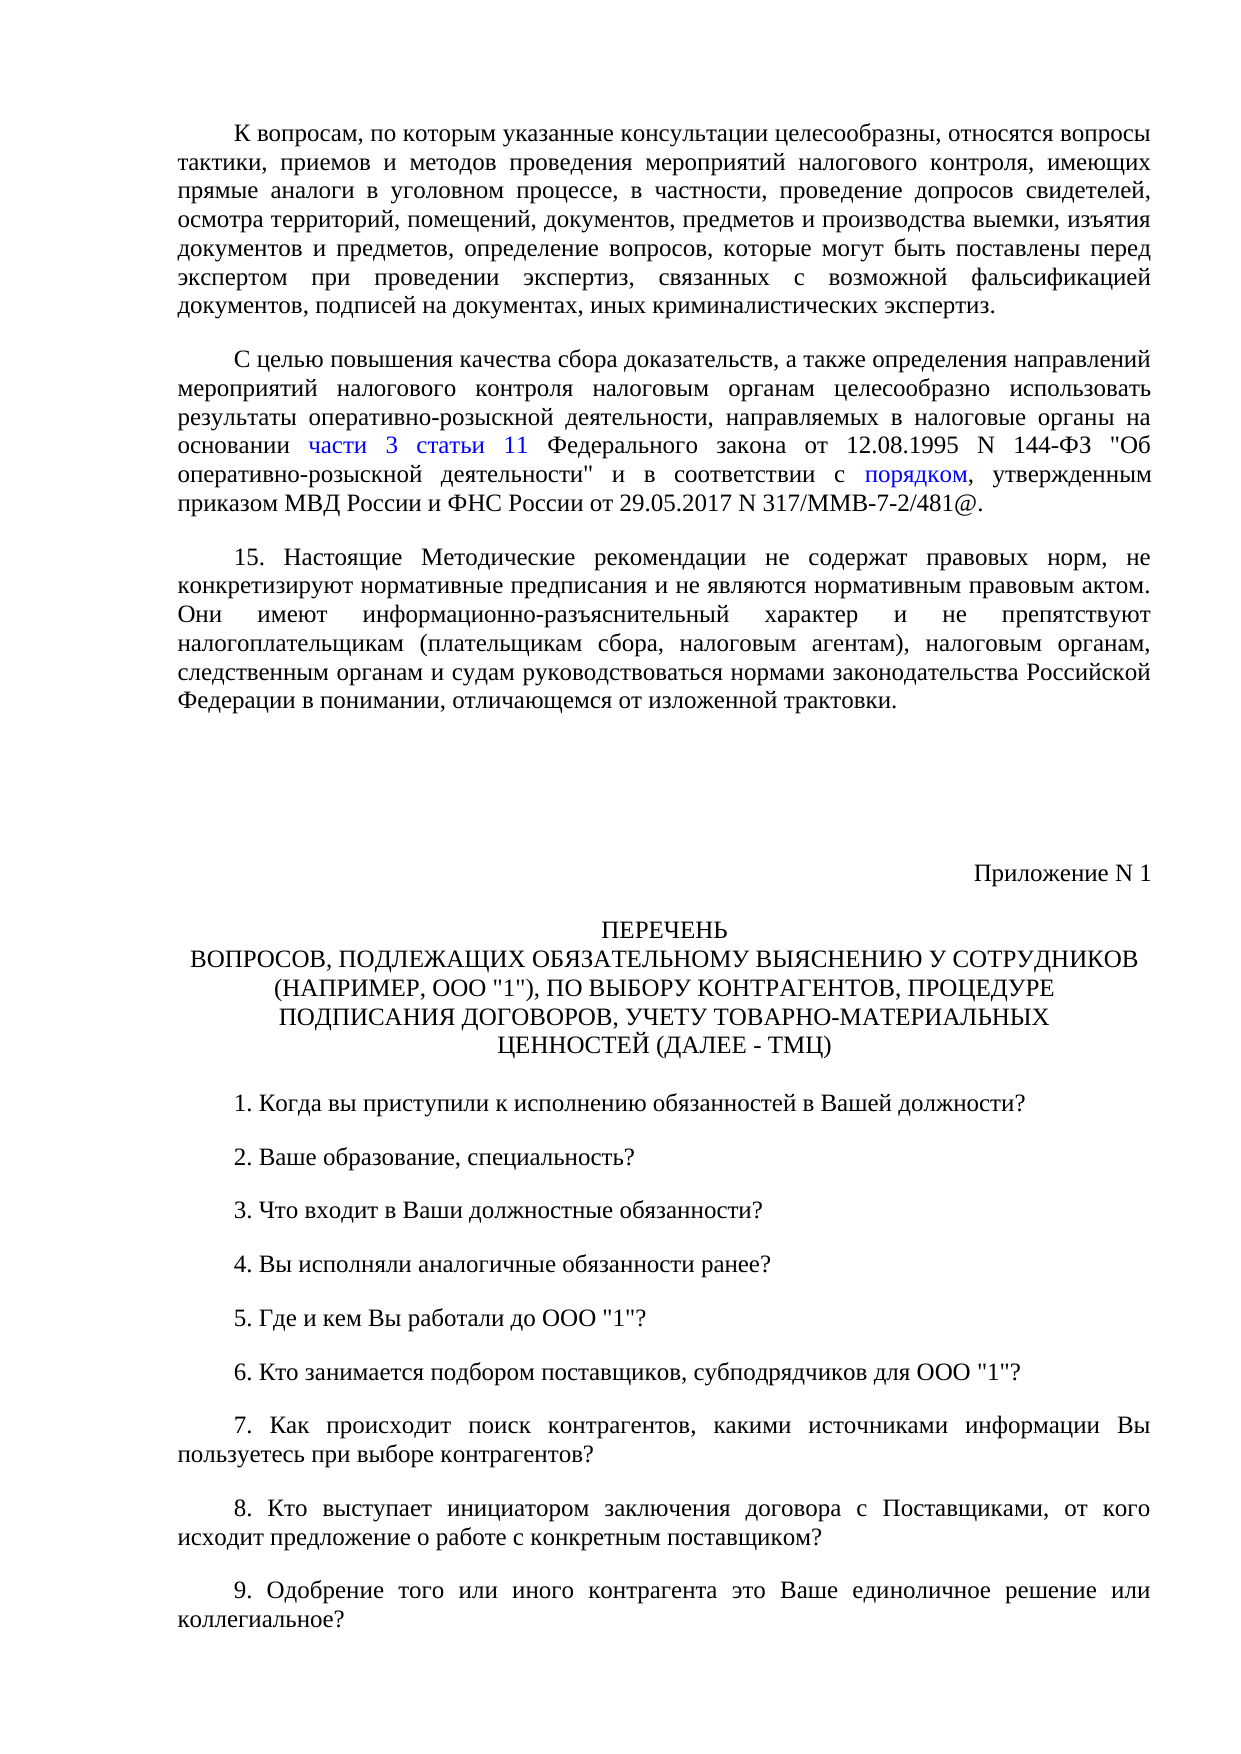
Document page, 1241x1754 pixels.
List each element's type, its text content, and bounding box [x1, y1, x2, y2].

text ЦЕННОСТЕЙ (ДАЛЕЕ - ТМЦ) [177, 1031, 1152, 1059]
text 4. Вы исполняли аналогичные обязанности ранее? [177, 1249, 1152, 1278]
text ВОПРОСОВ, ПОДЛЕЖАЩИХ ОБЯЗАТЕЛЬНОМУ ВЫЯСНЕНИЮ У СОТРУДНИКОВ [177, 944, 1152, 973]
text 2. Ваше образование, специальность? [177, 1142, 1152, 1171]
text 8. Кто выступает инициатором заключения договора с Поставщиками, от кого исходит предложение о работе с конкретным поставщиком? [177, 1493, 1152, 1551]
text 7. Как происходит поиск контрагентов, какими источниками информации Вы пользуетесь при выборе контрагентов? [177, 1411, 1152, 1468]
text (НАПРИМЕР, ООО "1"), ПО ВЫБОРУ КОНТРАГЕНТОВ, ПРОЦЕДУРЕ [177, 973, 1152, 1002]
text 5. Где и кем Вы работали до ООО "1"? [177, 1303, 1152, 1332]
text 3. Что входит в Ваши должностные обязанности? [177, 1196, 1152, 1224]
text К вопросам, по которым указанные консультации целесообразны, относятся вопросы тактики, приемов и методов проведения мероприятий налогового контроля, имеющих прямые аналоги в уголовном процессе, в частности, проведение допросов свидетелей, осмотра территорий, помещений, документов, предметов и производства выемки, изъятия документов и предметов, определение вопросов, которые могут быть поставлены перед экспертом при проведении экспертиз, связанных с возможной фальсификацией документов, подписей на документах, иных криминалистических экспертиз. [177, 118, 1152, 319]
text 1. Когда вы приступили к исполнению обязанностей в Вашей должности? [177, 1088, 1152, 1117]
text 6. Кто занимается подбором поставщиков, субподрядчиков для ООО "1"? [177, 1357, 1152, 1386]
text 15. Настоящие Методические рекомендации не содержат правовых норм, не конкретизируют нормативные предписания и не являются нормативным правовым актом. Они имеют информационно-разъяснительный характер и не препятствуют налогоплательщикам (плательщикам сбора, налоговым агентам), налоговым органам, следственным органам и судам руководствоваться нормами законодательства Российской Федерации в понимании, отличающемся от изложенной трактовки. [177, 542, 1152, 714]
text Приложение N 1 [177, 858, 1152, 887]
text ПЕРЕЧЕНЬ [177, 916, 1152, 944]
text С целью повышения качества сбора доказательств, а также определения направлений мероприятий налогового контроля налоговым органам целесообразно использовать результаты оперативно-розыскной деятельности, направляемых в налоговые органы на основании части 3 статьи 11 Федерального закона от 12.08.1995 N 144-ФЗ "Об оперативно-розыскной деятельности" и в соответствии с порядком, утвержденным приказом МВД России и ФНС России от 29.05.2017 N 317/ММВ-7-2/481@. [177, 344, 1152, 517]
text ПОДПИСАНИЯ ДОГОВОРОВ, УЧЕТУ ТОВАРНО-МАТЕРИАЛЬНЫХ [177, 1002, 1152, 1031]
text 9. Одобрение того или иного контрагента это Ваше единоличное решение или коллегиальное? [177, 1576, 1152, 1633]
